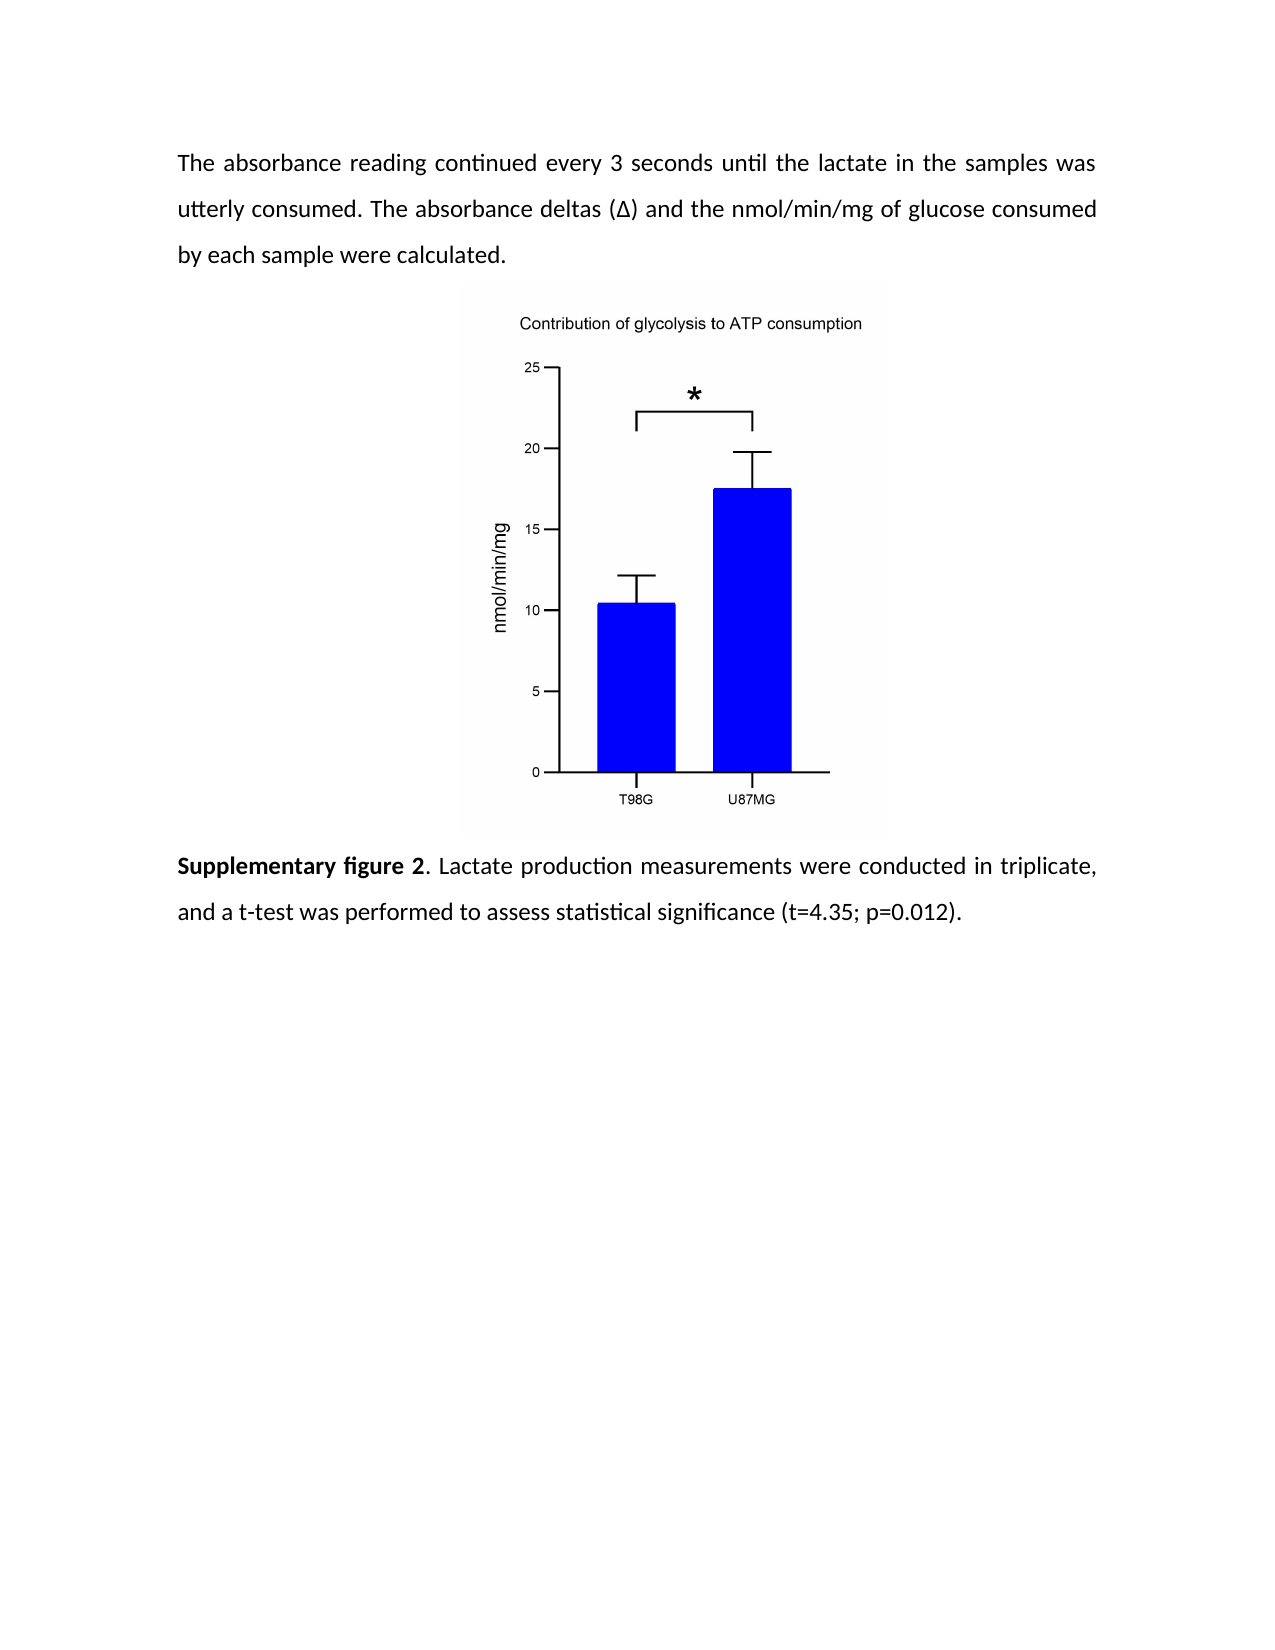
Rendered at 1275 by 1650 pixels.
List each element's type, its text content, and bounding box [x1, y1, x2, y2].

text The absorbance reading continued every 3 seconds until the lactate in the samples was utterly consumed. The absorbance deltas (Δ) and the nmol/min/mg of glucose consumed by each sample were calculated. [177, 148, 1098, 269]
picture [459, 284, 891, 836]
text Supplementary figure 2. Lactate production measurements were conducted in triplicate, and a t-test was performed to assess statistical significance (t=4.35; p=0.012). [177, 850, 1098, 926]
